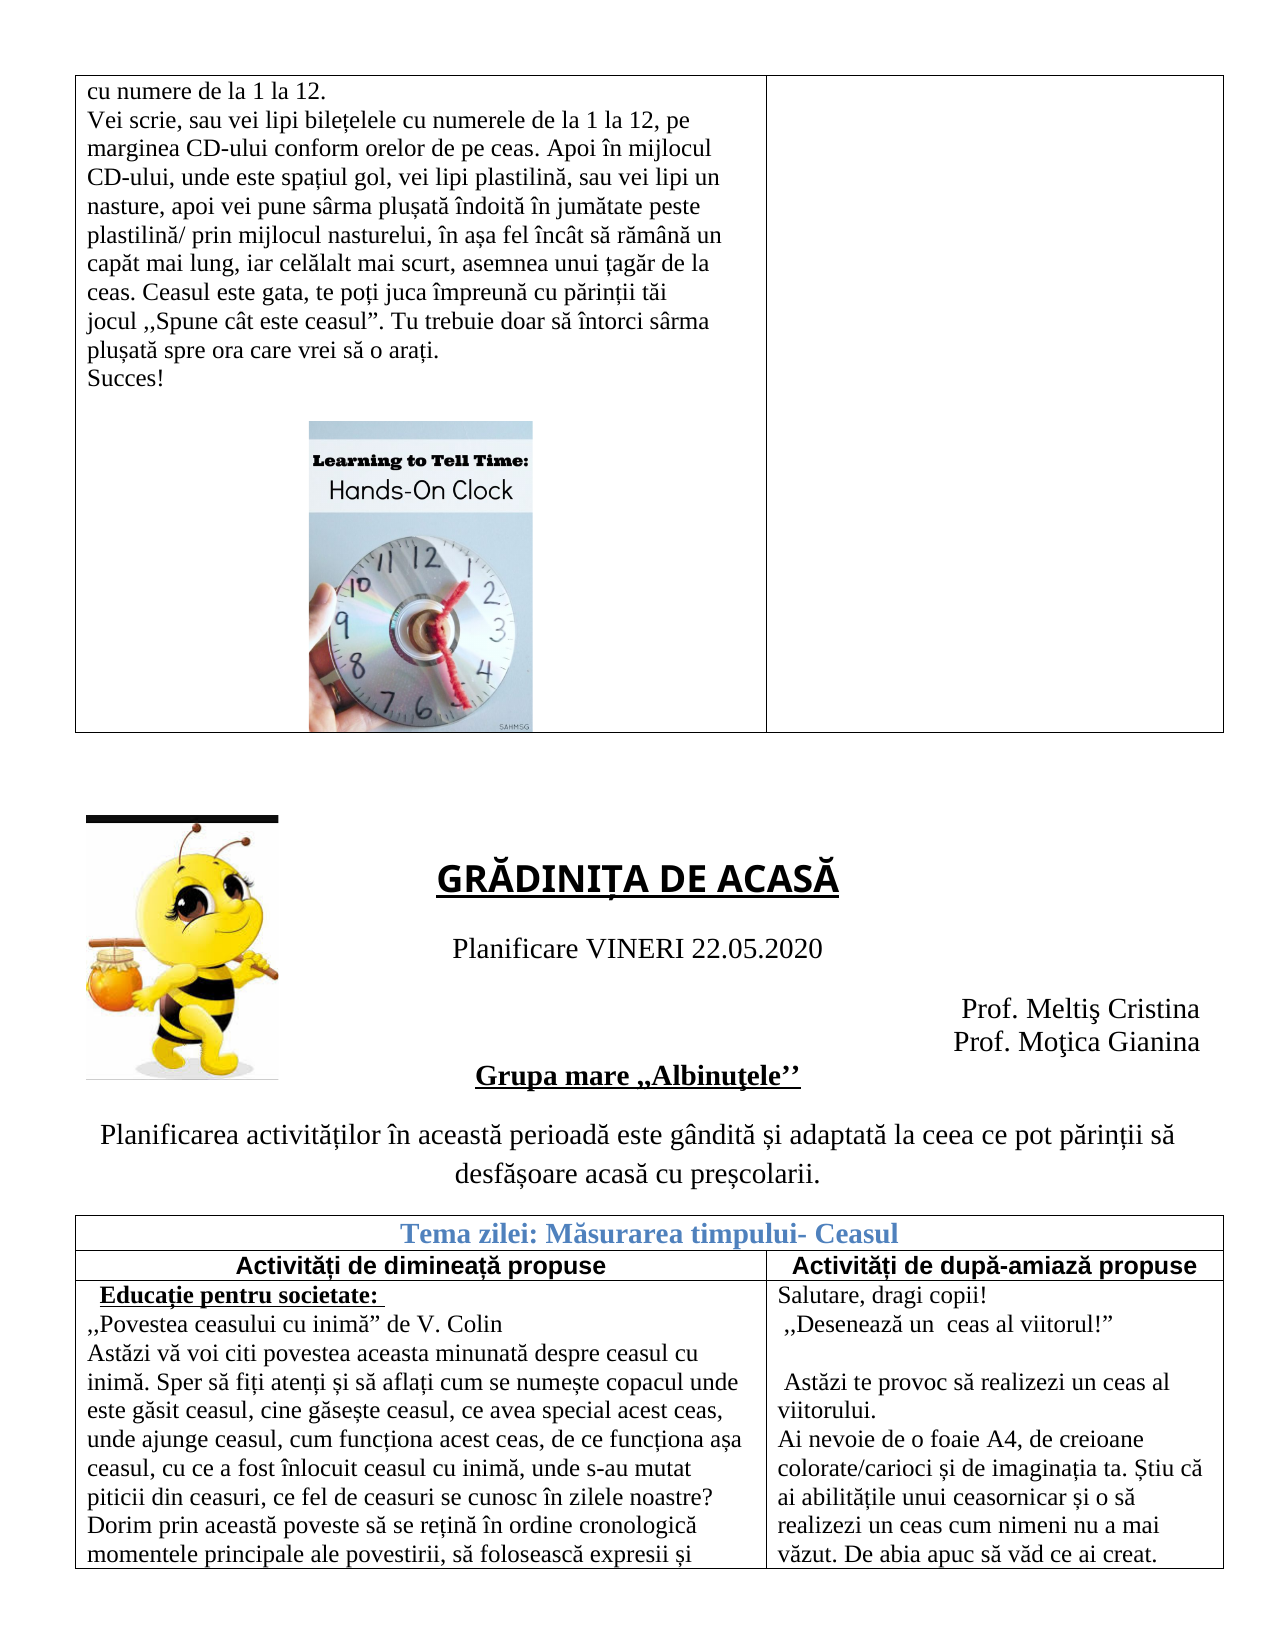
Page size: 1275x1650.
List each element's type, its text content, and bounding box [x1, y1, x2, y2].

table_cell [76, 76, 766, 732]
table_cell Activități de după-amiază propuse [767, 1251, 1223, 1279]
text Prof. Meltiş Cristina [296, 991, 1200, 1024]
table_cell Activități de dimineață propuse [76, 1251, 766, 1279]
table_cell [76, 1281, 766, 1568]
text Planificare VINERI 22.05.2020 [296, 931, 1200, 965]
table_header Tema zilei: Măsurarea timpului- Ceasul [76, 1216, 1223, 1250]
text Prof. Moţica Gianina [296, 1024, 1200, 1058]
text GRĂDINIȚA DE ACASĂ [296, 852, 1200, 903]
picture [308, 421, 533, 732]
picture [86, 815, 279, 1080]
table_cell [767, 1281, 1223, 1568]
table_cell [767, 76, 1223, 732]
text Grupa mare ,,Albinuţele’’ [75, 1058, 1200, 1091]
text Planificarea activităților în această perioadă este gândită și adaptată la ceea ce pot părinții să desfășoare acasă cu preșcolarii. [75, 1117, 1200, 1189]
